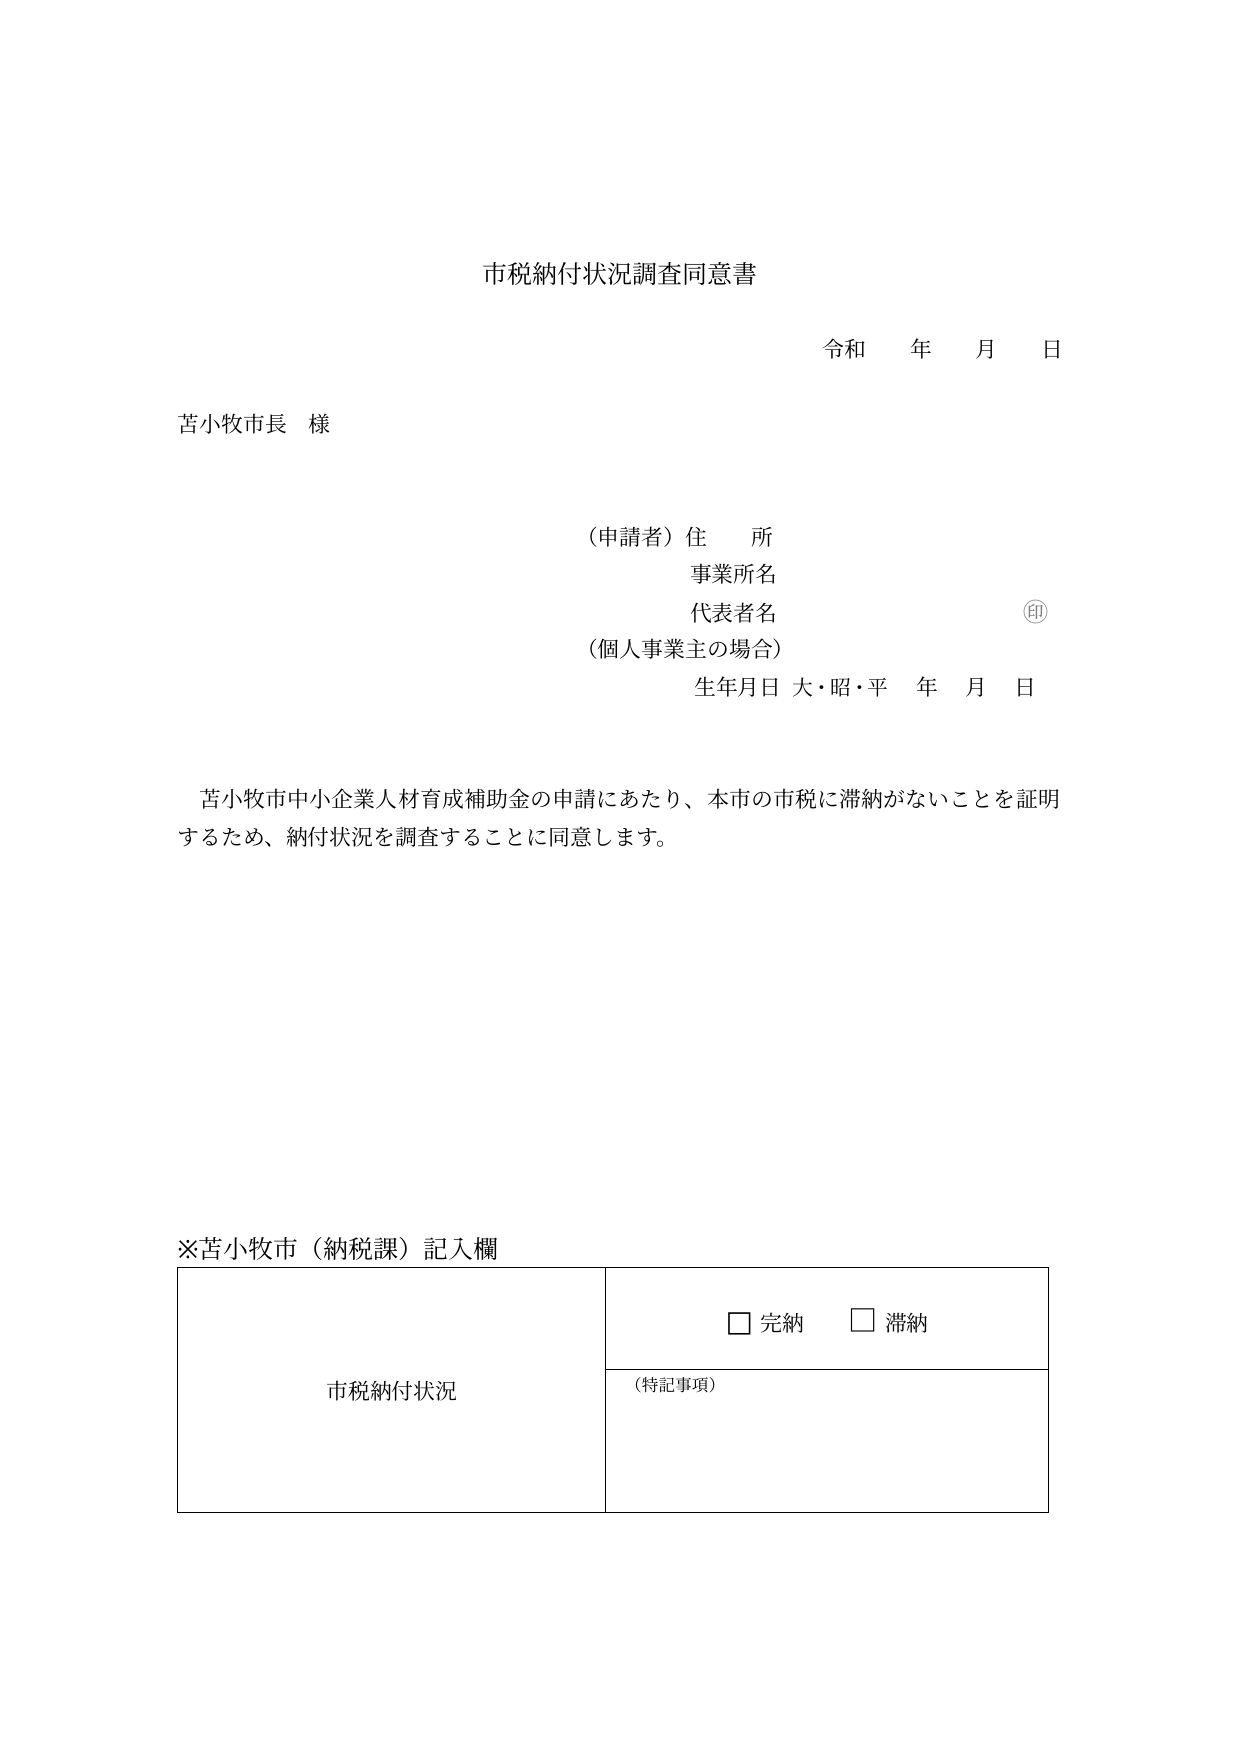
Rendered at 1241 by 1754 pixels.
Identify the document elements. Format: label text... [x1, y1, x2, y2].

table_cell （特記事項） [606, 1370, 1048, 1512]
text 苫小牧市中小企業人材育成補助金の申請にあたり、本市の市税に滞納がないことを証明するため、納付状況を調査することに同意します。 [177, 779, 1063, 854]
text （申請者）住 所 [177, 517, 1063, 554]
text 苫小牧市長 様 [177, 404, 1063, 442]
table_header □ 完納 □ 滞納 [606, 1268, 1048, 1369]
text ※苫小牧市（納税課）記入欄 [177, 1229, 1063, 1267]
table_header 市税納付状況 [178, 1268, 605, 1512]
text 生年月日 大・昭・平 年 月 日 [177, 667, 1063, 704]
text 代表者名 ㊞ [266, 592, 1063, 629]
text 令和 年 月 日 [177, 329, 1063, 367]
text 事業所名 [266, 554, 1063, 592]
text （個人事業主の場合） [177, 629, 1063, 667]
text 市税納付状況調査同意書 [177, 254, 1063, 292]
